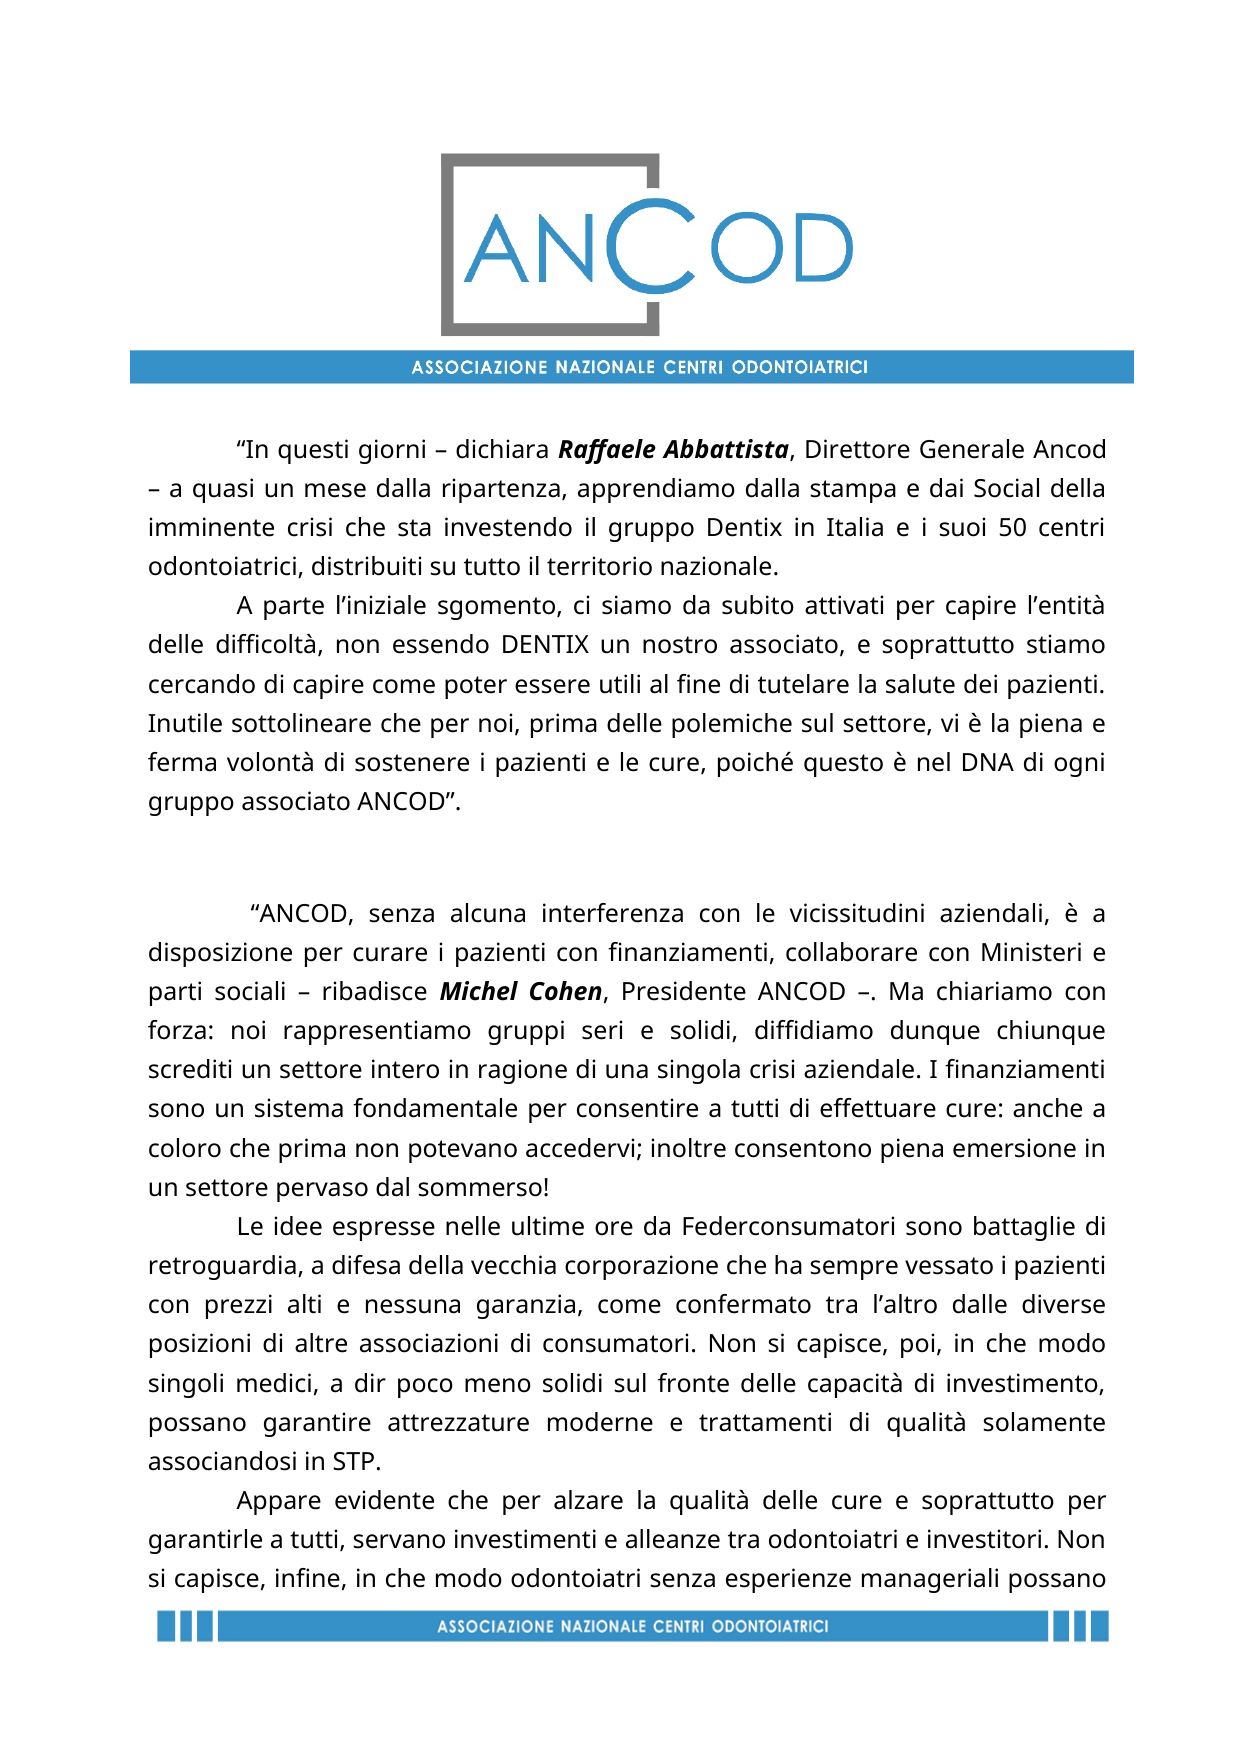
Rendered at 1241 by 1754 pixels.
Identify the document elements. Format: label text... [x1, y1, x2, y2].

text “In questi giorni – dichiara Raffaele Abbattista, Direttore Generale Ancod – a quasi un mese dalla ripartenza, apprendiamo dalla stampa e dai Social della imminente crisi che sta investendo il gruppo Dentix in Italia e i suoi 50 centri odontoiatrici, distribuiti su tutto il territorio nazionale. [148, 431, 1107, 583]
text A parte l’iniziale sgomento, ci siamo da subito attivati per capire l’entità delle difficoltà, non essendo DENTIX un nostro associato, e soprattutto stiamo cercando di capire come poter essere utili al fine di tutelare la salute dei pazienti. Inutile sottolineare che per noi, prima delle polemiche sul settore, vi è la piena e ferma volontà di sostenere i pazienti e le cure, poiché questo è nel DNA di ogni gruppo associato ANCOD”. [148, 588, 1107, 818]
picture [130, 73, 1134, 451]
picture [147, 1608, 1116, 1647]
text “ANCOD, senza alcuna interferenza con le vicissitudini aziendali, è a disposizione per curare i pazienti con finanziamenti, collaborare con Ministeri e parti sociali – ribadisce Michel Cohen, Presidente ANCOD –. Ma chiariamo con forza: noi rappresentiamo gruppi seri e solidi, diffidiamo dunque chiunque screditi un settore intero in ragione di una singola crisi aziendale. I finanziamenti sono un sistema fondamentale per consentire a tutti di effettuare cure: anche a coloro che prima non potevano accedervi; inoltre consentono piena emersione in un settore pervaso dal sommerso! [148, 895, 1107, 1203]
text Le idee espresse nelle ultime ore da Federconsumatori sono battaglie di retroguardia, a difesa della vecchia corporazione che ha sempre vessato i pazienti con prezzi alti e nessuna garanzia, come confermato tra l’altro dalle diverse posizioni di altre associazioni di consumatori. Non si capisce, poi, in che modo singoli medici, a dir poco meno solidi sul fronte delle capacità di investimento, possano garantire attrezzature moderne e trattamenti di qualità solamente associandosi in STP. [148, 1209, 1107, 1478]
